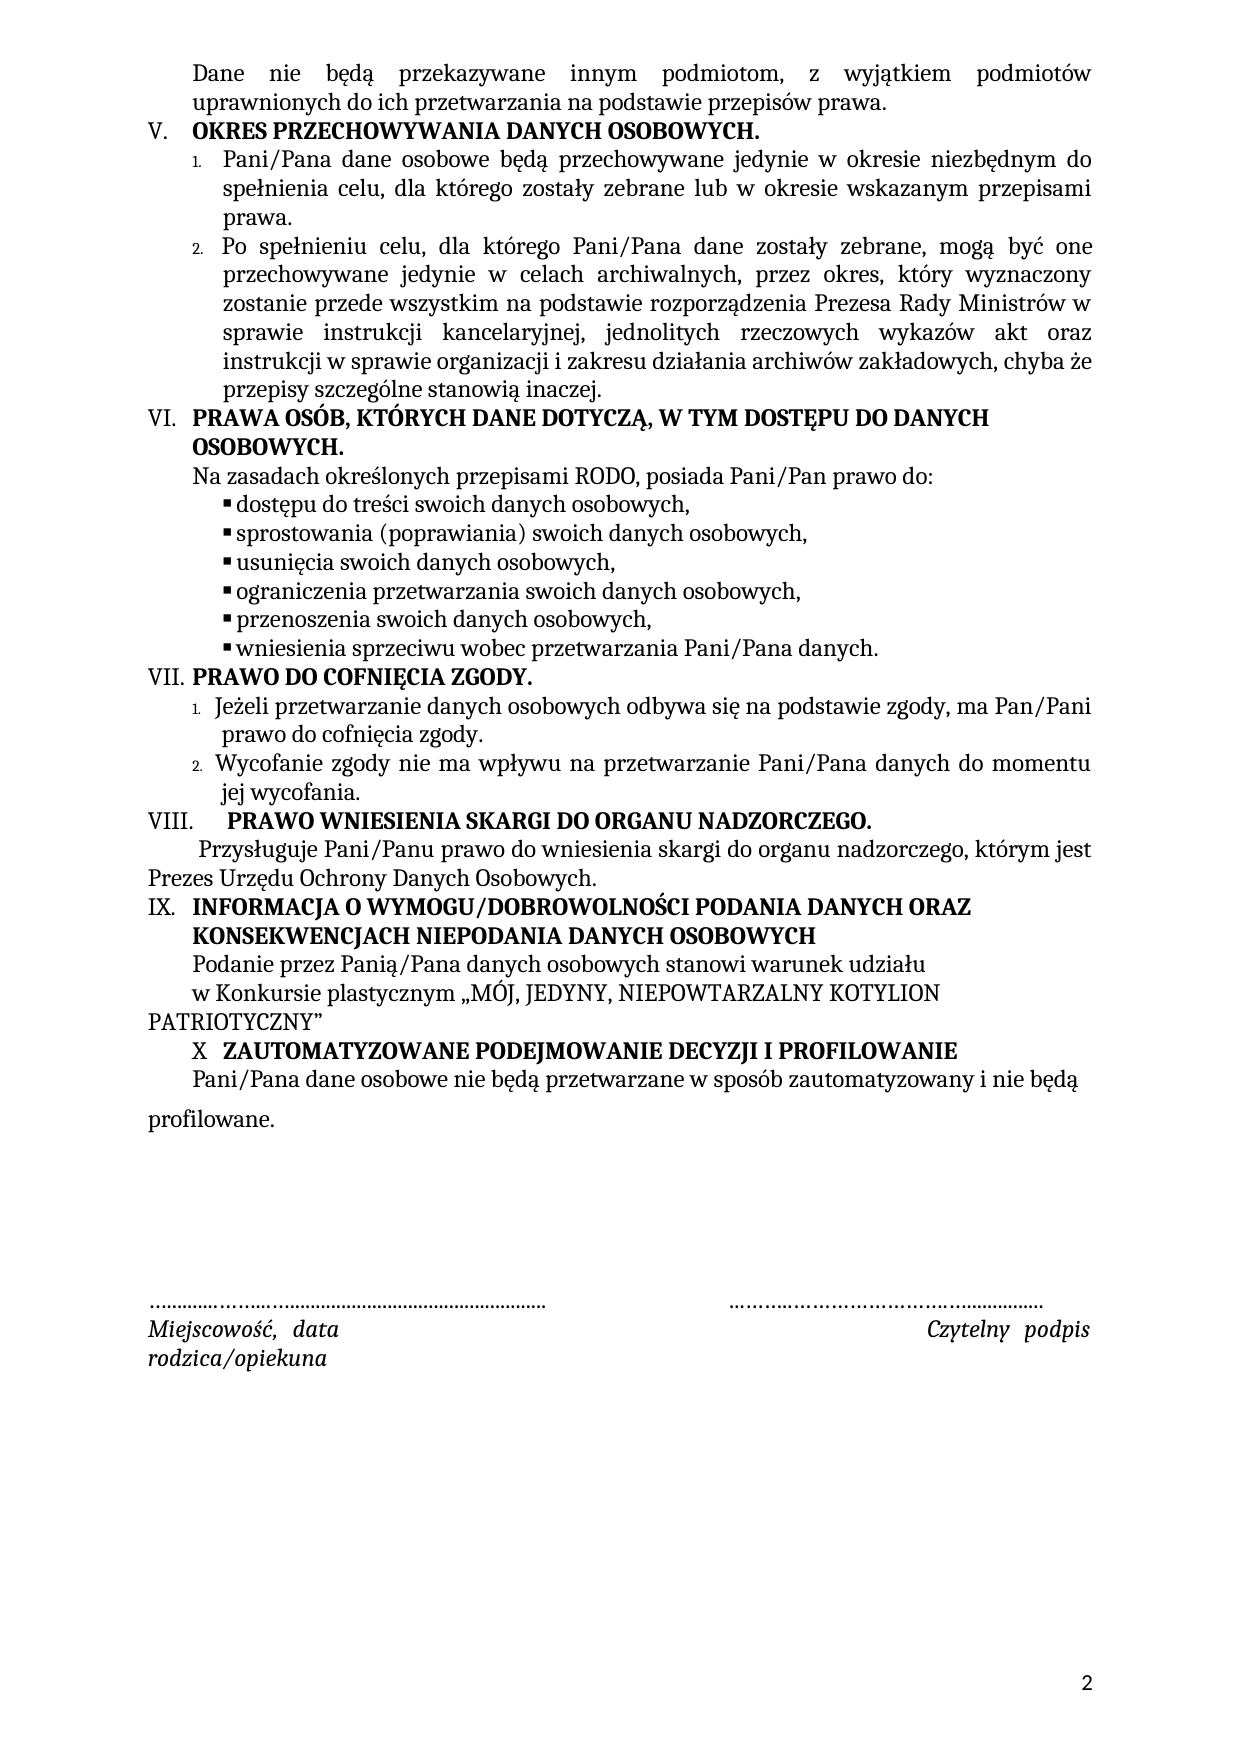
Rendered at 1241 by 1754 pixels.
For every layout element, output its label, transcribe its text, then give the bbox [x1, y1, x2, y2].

text …..........……...….................................................. ...……..…………………….…............... [148, 1286, 1093, 1315]
list Po spełnieniu celu, dla którego Pani/Pana dane zostały zebrane, mogą być one przechowywane jedynie w celach archiwalnych, przez okres, który wyznaczony zostanie przede wszystkim na podstawie rozporządzenia Prezesa Rady Ministrów w sprawie instrukcji kancelaryjnej, jednolitych rzeczowych wykazów akt oraz instrukcji w sprawie organizacji i zakresu działania archiwów zakładowych, chyba że przepisy szczególne stanowią inaczej. [192, 232, 1093, 404]
text Dane nie będą przekazywane innym podmiotom, z wyjątkiem podmiotów uprawnionych do ich przetwarzania na podstawie przepisów prawa. [192, 59, 1093, 117]
list Wycofanie zgody nie ma wpływu na przetwarzanie Pani/Pana danych do momentu jej wycofania. [192, 749, 1093, 807]
list wniesienia sprzeciwu wobec przetwarzania Pani/Pana danych. [221, 634, 1093, 663]
text Pani/Pana dane osobowe nie będą przetwarzane w sposób zautomatyzowany i nie będą profilowane. [148, 1065, 1093, 1134]
list przenoszenia swoich danych osobowych, [221, 605, 1093, 634]
text Miejscowość, data Czytelny podpis rodzica/opiekuna [148, 1315, 1093, 1372]
text Na zasadach określonych przepisami RODO, posiada Pani/Pan prawo do: [192, 462, 1093, 490]
list dostępu do treści swoich danych osobowych, [221, 490, 1093, 519]
text w Konkursie plastycznym „MÓJ, JEDYNY, NIEPOWTARZALNY KOTYLION PATRIOTYCZNY” [148, 979, 1093, 1037]
text X ZAUTOMATYZOWANE PODEJMOWANIE DECYZJI I PROFILOWANIE [148, 1037, 1093, 1065]
list PRAWO DO COFNIĘCIA ZGODY. [148, 663, 1093, 692]
list usunięcia swoich danych osobowych, [221, 548, 1093, 577]
list Jeżeli przetwarzanie danych osobowych odbywa się na podstawie zgody, ma Pan/Pani prawo do cofnięcia zgody. [192, 692, 1093, 749]
list sprostowania (poprawiania) swoich danych osobowych, [221, 519, 1093, 548]
list OKRES PRZECHOWYWANIA DANYCH OSOBOWYCH. [148, 117, 1093, 145]
list PRAWO WNIESIENIA SKARGI DO ORGANU NADZORCZEGO. [148, 807, 1093, 835]
text Podanie przez Panią/Pana danych osobowych stanowi warunek udziału [148, 950, 1093, 979]
list Pani/Pana dane osobowe będą przechowywane jedynie w okresie niezbędnym do spełnienia celu, dla którego zostały zebrane lub w okresie wskazanym przepisami prawa. [192, 145, 1093, 232]
list INFORMACJA O WYMOGU/DOBROWOLNOŚCI PODANIA DANYCH ORAZ KONSEKWENCJACH NIEPODANIA DANYCH OSOBOWYCH [148, 893, 1093, 950]
list PRAWA OSÓB, KTÓRYCH DANE DOTYCZĄ, W TYM DOSTĘPU DO DANYCH OSOBOWYCH. [148, 404, 1093, 462]
text Przysługuje Pani/Panu prawo do wniesienia skargi do organu nadzorczego, którym jest Prezes Urzędu Ochrony Danych Osobowych. [148, 835, 1093, 893]
list ograniczenia przetwarzania swoich danych osobowych, [221, 577, 1093, 605]
